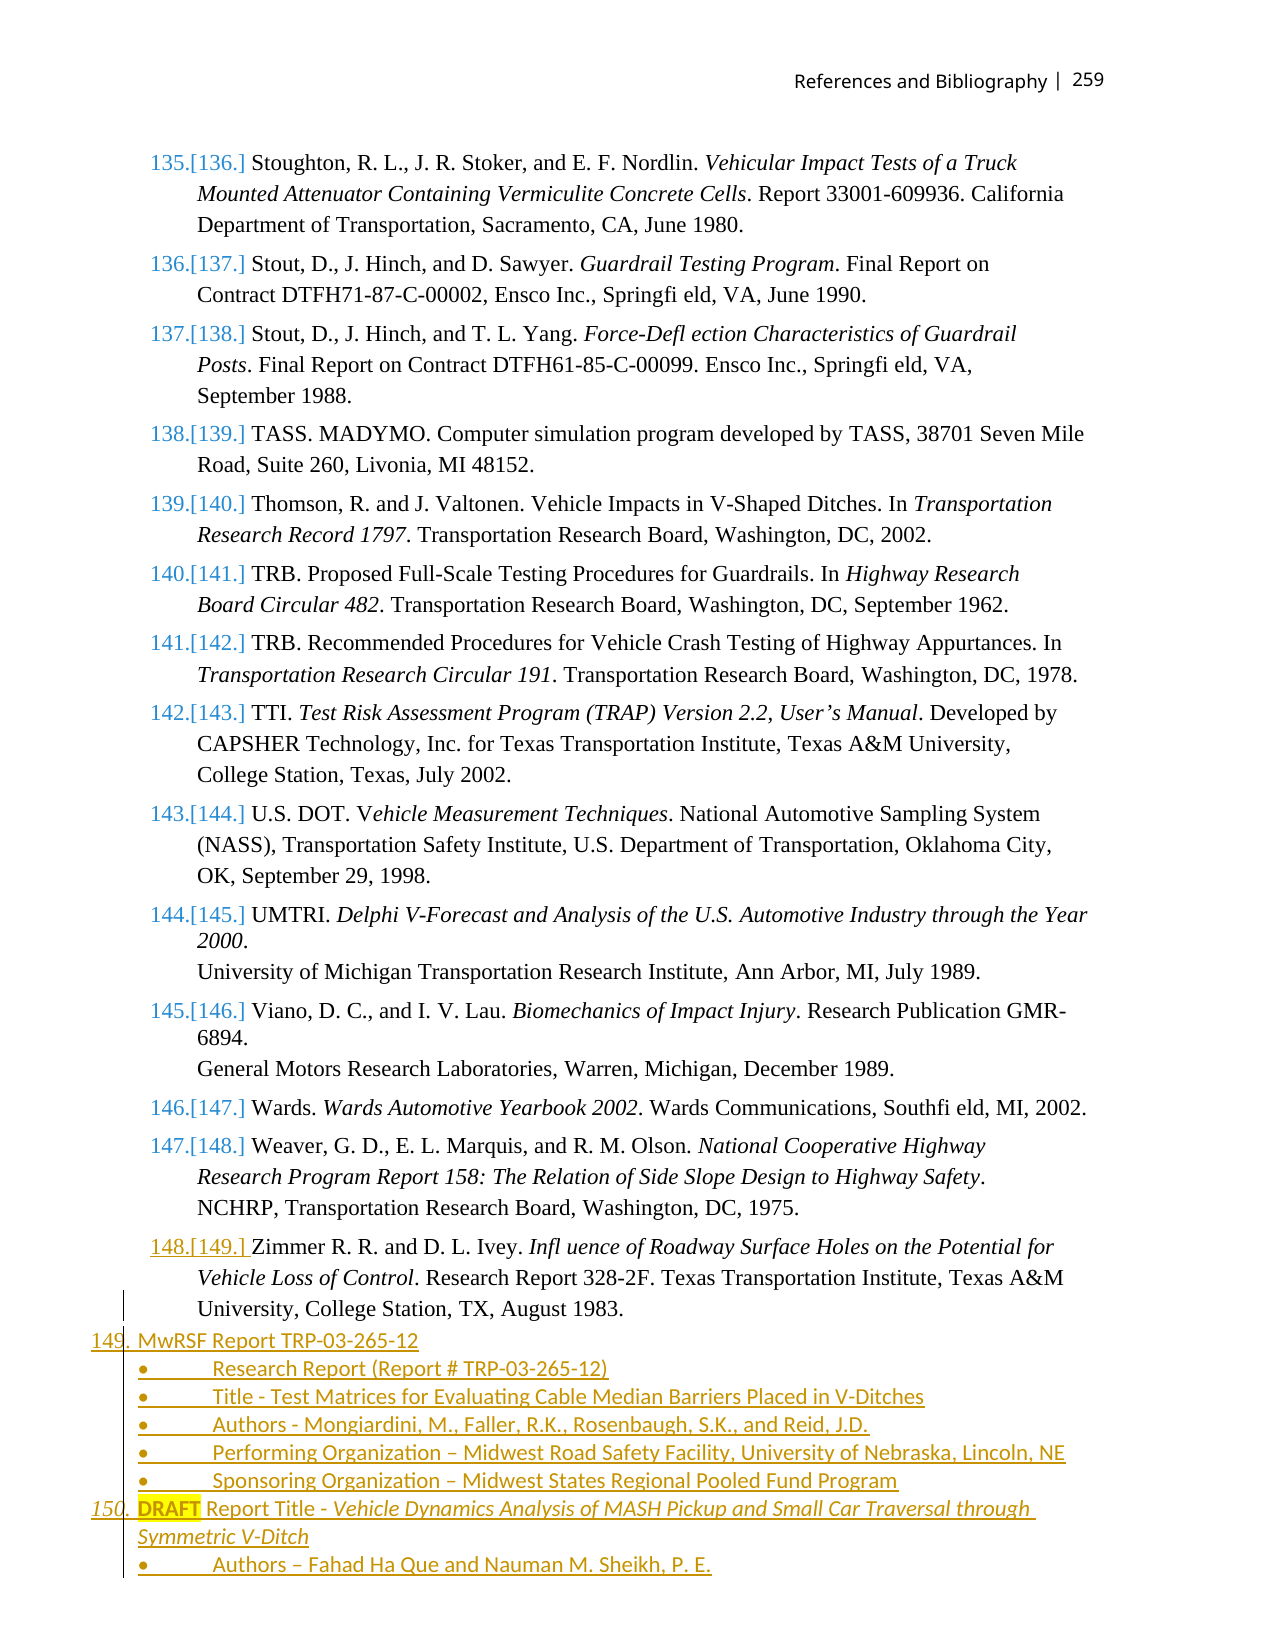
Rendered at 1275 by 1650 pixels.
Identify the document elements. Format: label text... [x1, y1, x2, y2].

list Thomson, R. and J. Valtonen. Vehicle Impacts in V-Shaped Ditches. In Transportation Research Record 1797. Transportation Research Board, Washington, DC, 2002. [150, 490, 1078, 547]
list TRB. Recommended Procedures for Vehicle Crash Testing of Highway Appurtances. In [150, 629, 1117, 656]
text University of Michigan Transportation Research Institute, Ann Arbor, MI, July 1989. [197, 958, 1101, 985]
list Wards. Wards Automotive Yearbook 2002. Wards Communications, Southfi eld, MI, 2002. [150, 1093, 1117, 1120]
list TTI. Test Risk Assessment Program (TRAP) Version 2.2, User’s Manual. Developed by CAPSHER Technology, Inc. for Texas Transportation Institute, Texas A&M University, College Station, Texas, July 2002. [150, 699, 1077, 788]
list Stout, D., J. Hinch, and T. L. Yang. Force-Defl ection Characteristics of Guardrail Posts. Final Report on Contract DTFH61-85-C-00099. Ensco Inc., Springfi eld, VA, September 1988. [150, 319, 1062, 408]
list UMTRI. Delphi V-Forecast and Analysis of the U.S. Automotive Industry through the Year 2000. [150, 901, 1117, 953]
text General Motors Research Laboratories, Warren, Michigan, December 1989. [197, 1055, 1117, 1081]
list Viano, D. C., and I. V. Lau. Biomechanics of Impact Injury. Research Publication GMR-6894. [150, 997, 1117, 1050]
list Stout, D., J. Hinch, and D. Sawyer. Guardrail Testing Program. Final Report on Contract DTFH71-87-C-00002, Ensco Inc., Springfi eld, VA, June 1990. [150, 250, 1015, 307]
list TASS. MADYMO. Computer simulation program developed by TASS, 38701 Seven Mile Road, Suite 260, Livonia, MI 48152. [150, 420, 1086, 478]
list U.S. DOT. Vehicle Measurement Techniques. National Automotive Sampling System (NASS), Transportation Safety Institute, U.S. Department of Transportation, Oklahoma City, OK, September 29, 1998. [150, 800, 1065, 888]
list TRB. Proposed Full-Scale Testing Procedures for Guardrails. In Highway Research Board Circular 482. Transportation Research Board, Washington, DC, September 1962. [150, 560, 1024, 617]
list Zimmer R. R. and D. L. Ivey. Infl uence of Roadway Surface Holes on the Potential for Vehicle Loss of Control. Research Report 328-2F. Texas Transportation Institute, Texas A&M University, College Station, TX, August 1983. [150, 1233, 1087, 1321]
text Transportation Research Circular 191. Transportation Research Board, Washington, DC, 1978. [197, 661, 1117, 687]
text References and Bibliography | 259 [137, 67, 1104, 94]
list Weaver, G. D., E. L. Marquis, and R. M. Olson. National Cooperative Highway Research Program Report 158: The Relation of Side Slope Design to Highway Safety. NCHRP, Transportation Research Board, Washington, DC, 1975. [150, 1132, 1019, 1221]
list Stoughton, R. L., J. R. Stoker, and E. F. Nordlin. Vehicular Impact Tests of a Truck Mounted Attenuator Containing Vermiculite Concrete Cells. Report 33001-609936. California Department of Transportation, Sacramento, CA, June 1980. [150, 149, 1087, 238]
